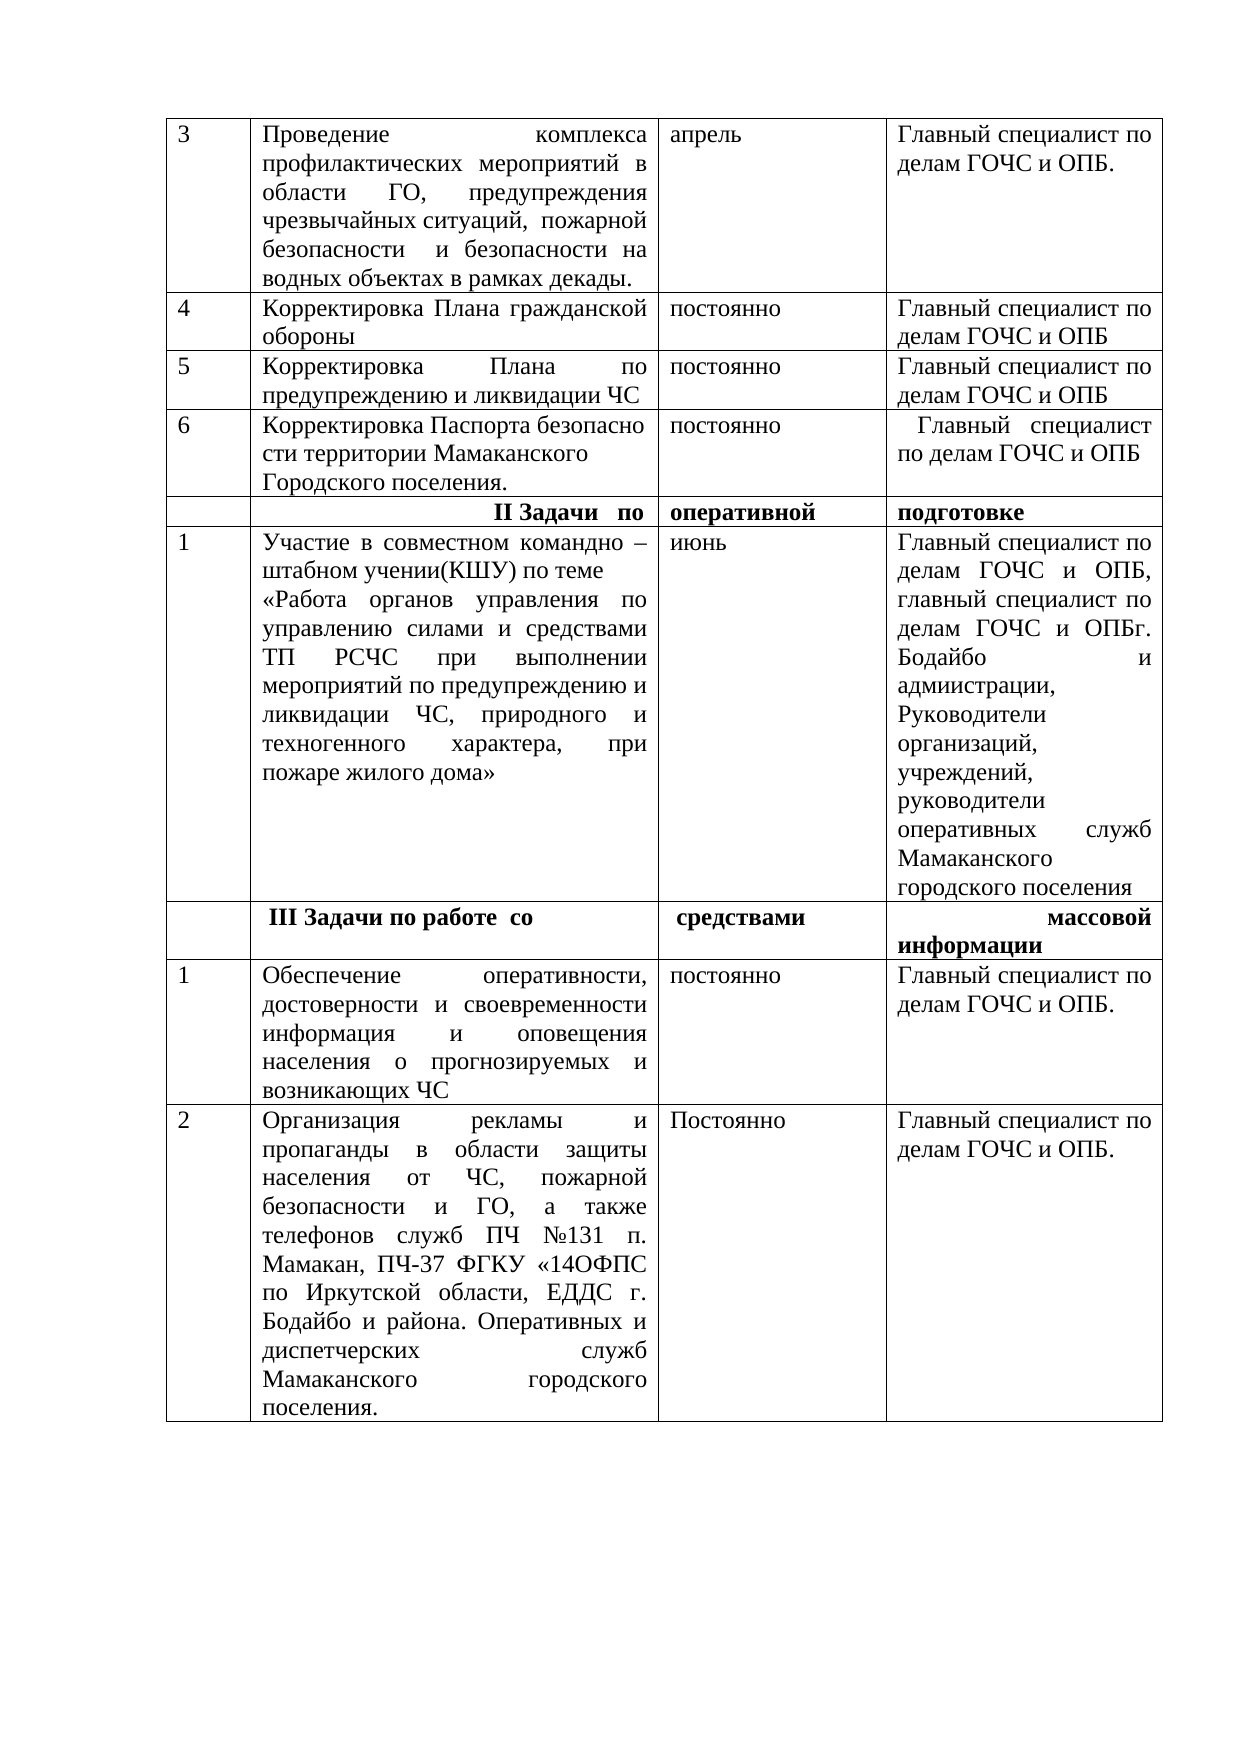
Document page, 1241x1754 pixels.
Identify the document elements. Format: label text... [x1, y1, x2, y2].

table_cell III Задачи по работе со [251, 902, 658, 959]
table_cell 1 [167, 960, 250, 1104]
table_cell [167, 902, 250, 959]
table_cell Главный специалист по делам ГОЧС и ОПБ [887, 410, 1162, 496]
table_cell Участие в совместном командно – штабном учении(КШУ) по теме «Работа органов управления по управлению силами и средствами ТП РСЧС при выполнении мероприятий по предупреждению и ликвидации ЧС, природного и техногенного характера, при пожаре жилого дома» [251, 527, 658, 901]
table_cell июнь [659, 527, 886, 901]
table_cell Обеспечение оперативности, достоверности и своевременности информация и оповещения населения о прогнозируемых и возникающих ЧС [251, 960, 658, 1104]
table_cell 6 [167, 410, 250, 496]
table_cell Главный специалист по делам ГОЧС и ОПБ. [887, 1105, 1162, 1421]
table_cell Организация рекламы и пропаганды в области защиты населения от ЧС, пожарной безопасности и ГО, а также телефонов служб ПЧ №131 п. Мамакан, ПЧ-37 ФГКУ «14ОФПС по Иркутской области, ЕДДС г. Бодайбо и района. Оперативных и диспетчерских служб Мамаканского городского поселения. [251, 1105, 658, 1421]
table_cell Главный специалист по делам ГОЧС и ОПБ. [887, 960, 1162, 1104]
table_cell 3 [167, 119, 250, 292]
table_cell подготовке [887, 497, 1162, 526]
table_cell Главный специалист по делам ГОЧС и ОПБ. [887, 119, 1162, 292]
table_cell постоянно [659, 960, 886, 1104]
table_cell средствами [659, 902, 886, 959]
table_cell Главный специалист по делам ГОЧС и ОПБ, главный специалист по делам ГОЧС и ОПБг. Бодайбо и адмиистрации, Руководители организаций, учреждений, руководители оперативных служб Мамаканского городского поселения [887, 527, 1162, 901]
table_cell Постоянно [659, 1105, 886, 1421]
table_cell 4 [167, 293, 250, 350]
table_cell оперативной [659, 497, 886, 526]
table_cell постоянно [659, 351, 886, 409]
table_cell Главный специалист по делам ГОЧС и ОПБ [887, 293, 1162, 350]
table_cell апрель [659, 119, 886, 292]
table_cell Корректировка Плана по предупреждению и ликвидации ЧС [251, 351, 658, 409]
table_cell 1 [167, 527, 250, 901]
table_cell постоянно [659, 293, 886, 350]
table_cell 2 [167, 1105, 250, 1421]
table_cell II Задачи по [251, 497, 658, 526]
table_cell [167, 497, 250, 526]
table_cell постоянно [659, 410, 886, 496]
table_cell Главный специалист по делам ГОЧС и ОПБ [887, 351, 1162, 409]
table_cell Корректировка Паспорта безопасно сти территории Мамаканского Городского поселения. [251, 410, 658, 496]
table_cell массовой информации [887, 902, 1162, 959]
table_cell 5 [167, 351, 250, 409]
table_cell Проведение комплекса профилактических мероприятий в области ГО, предупреждения чрезвычайных ситуаций, пожарной безопасности и безопасности на водных объектах в рамках декады. [251, 119, 658, 292]
table_cell Корректировка Плана гражданской обороны [251, 293, 658, 350]
